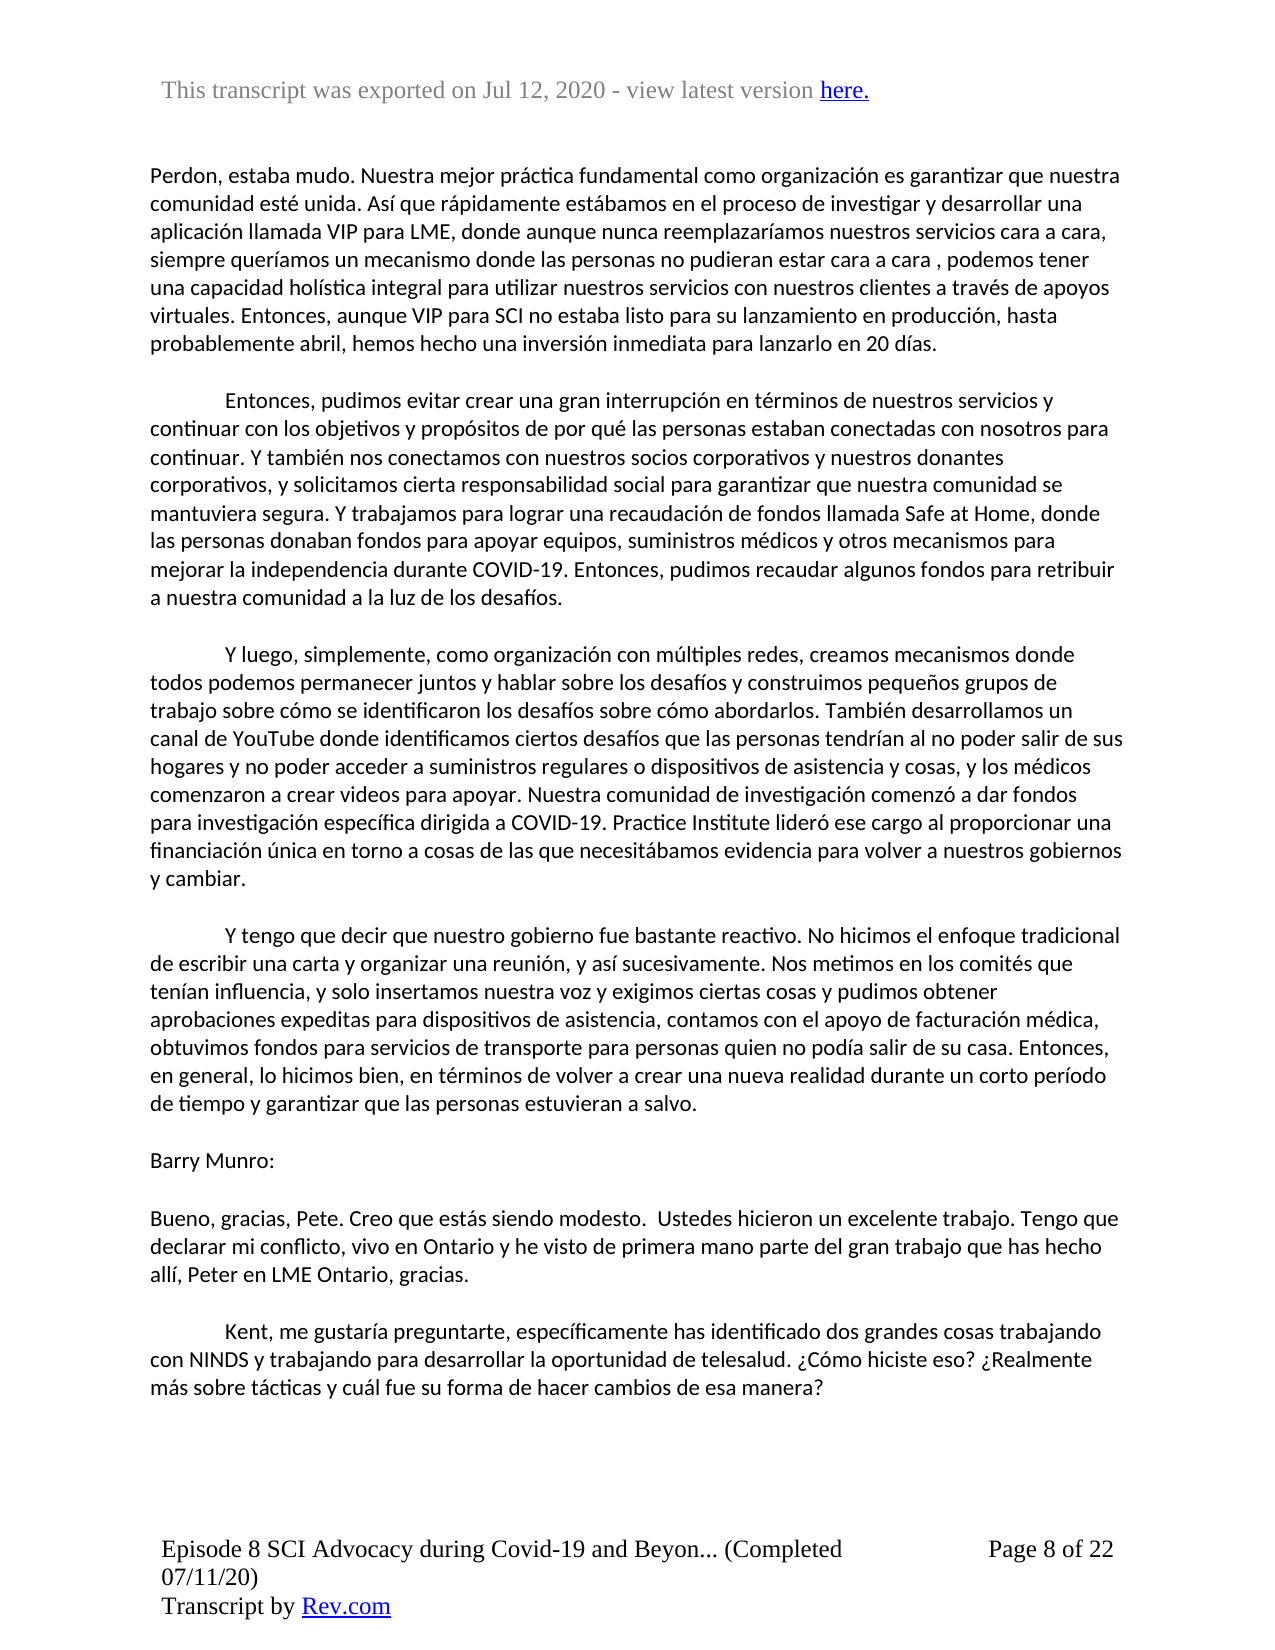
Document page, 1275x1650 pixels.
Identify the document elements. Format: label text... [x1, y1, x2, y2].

text Perdon, estaba mudo. Nuestra mejor práctica fundamental como organización es garantizar que nuestra comunidad esté unida. Así que rápidamente estábamos en el proceso de investigar y desarrollar una aplicación llamada VIP para LME, donde aunque nunca reemplazaríamos nuestros servicios cara a cara, siempre queríamos un mecanismo donde las personas no pudieran estar cara a cara , podemos tener una capacidad holística integral para utilizar nuestros servicios con nuestros clientes a través de apoyos virtuales. Entonces, aunque VIP para SCI no estaba listo para su lanzamiento en producción, hasta probablemente abril, hemos hecho una inversión inmediata para lanzarlo en 20 días. [150, 161, 1125, 357]
text Y tengo que decir que nuestro gobierno fue bastante reactivo. No hicimos el enfoque tradicional de escribir una carta y organizar una reunión, y así sucesivamente. Nos metimos en los comités que tenían influencia, y solo insertamos nuestra voz y exigimos ciertas cosas y pudimos obtener aprobaciones expeditas para dispositivos de asistencia, contamos con el apoyo de facturación médica, obtuvimos fondos para servicios de transporte para personas quien no podía salir de su casa. Entonces, en general, lo hicimos bien, en términos de volver a crear una nueva realidad durante un corto período de tiempo y garantizar que las personas estuvieran a salvo. [150, 921, 1125, 1117]
text Barry Munro: [150, 1147, 1125, 1174]
text Entonces, pudimos evitar crear una gran interrupción en términos de nuestros servicios y continuar con los objetivos y propósitos de por qué las personas estaban conectadas con nosotros para continuar. Y también nos conectamos con nuestros socios corporativos y nuestros donantes corporativos, y solicitamos cierta responsabilidad social para garantizar que nuestra comunidad se mantuviera segura. Y trabajamos para lograr una recaudación de fondos llamada Safe at Home, donde las personas donaban fondos para apoyar equipos, suministros médicos y otros mecanismos para mejorar la independencia durante COVID-19. Entonces, pudimos recaudar algunos fondos para retribuir a nuestra comunidad a la luz de los desafíos. [150, 387, 1125, 611]
text Kent, me gustaría preguntarte, específicamente has identificado dos grandes cosas trabajando con NINDS y trabajando para desarrollar la oportunidad de telesalud. ¿Cómo hiciste eso? ¿Realmente más sobre tácticas y cuál fue su forma de hacer cambios de esa manera? [150, 1317, 1125, 1401]
text Y luego, simplemente, como organización con múltiples redes, creamos mecanismos donde todos podemos permanecer juntos y hablar sobre los desafíos y construimos pequeños grupos de trabajo sobre cómo se identificaron los desafíos sobre cómo abordarlos. También desarrollamos un canal de YouTube donde identificamos ciertos desafíos que las personas tendrían al no poder salir de sus hogares y no poder acceder a suministros regulares o dispositivos de asistencia y cosas, y los médicos comenzaron a crear videos para apoyar. Nuestra comunidad de investigación comenzó a dar fondos para investigación específica dirigida a COVID-19. Practice Institute lideró ese cargo al proporcionar una financiación única en torno a cosas de las que necesitábamos evidencia para volver a nuestros gobiernos y cambiar. [150, 640, 1125, 892]
text Bueno, gracias, Pete. Creo que estás siendo modesto. Ustedes hicieron un excelente trabajo. Tengo que declarar mi conflicto, vivo en Ontario y he visto de primera mano parte del gran trabajo que has hecho allí, Peter en LME Ontario, gracias. [150, 1204, 1125, 1288]
